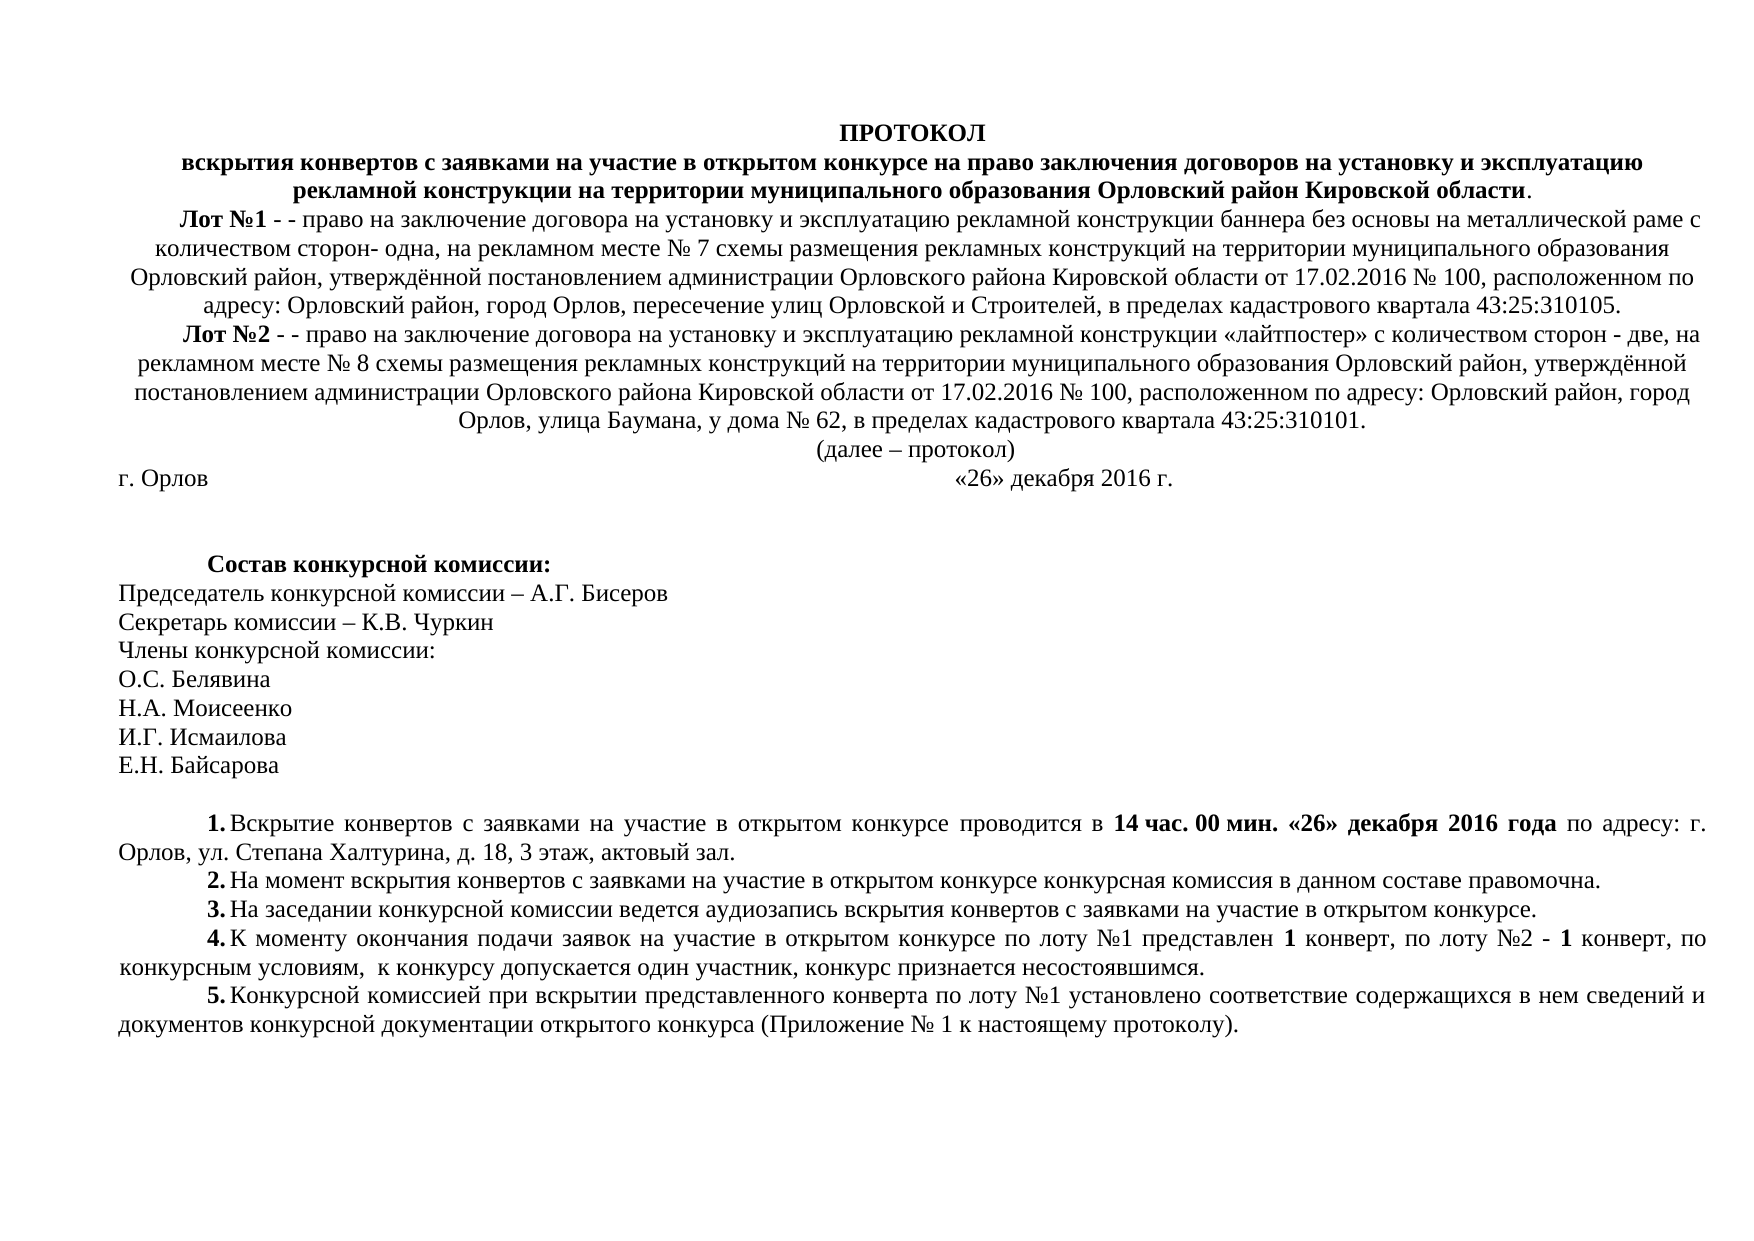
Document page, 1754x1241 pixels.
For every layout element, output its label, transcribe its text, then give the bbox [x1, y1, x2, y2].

list Лот №2 - - право на заключение договора на установку и эксплуатацию рекламной конструкции «лайтпостер» с количеством сторон - две, на рекламном месте № 8 схемы размещения рекламных конструкций на территории муниципального образования Орловский район, утверждённой постановлением администрации Орловского района Кировской области от 17.02.2016 № 100, расположенном по адресу: Орловский район, город Орлов, улица Баумана, у дома № 62, в пределах кадастрового квартала 43:25:310101. [118, 319, 1707, 434]
text Председатель конкурсной комиссии – А.Г. Бисеров [118, 578, 1707, 607]
text Н.А. Моисеенко [118, 693, 1707, 722]
text Секретарь комиссии – К.В. Чуркин [118, 607, 1707, 636]
text О.С. Белявина [118, 664, 1707, 693]
text (далее – протокол) [118, 434, 1707, 463]
text вскрытия конвертов с заявками на участие в открытом конкурсе на право заключения договоров на установку и эксплуатацию рекламной конструкции на территории муниципального образования Орловский район Кировской области. [118, 147, 1707, 204]
list Лот №1 - - право на заключение договора на установку и эксплуатацию рекламной конструкции баннера без основы на металлической раме с количеством сторон- одна, на рекламном месте № 7 схемы размещения рекламных конструкций на территории муниципального образования Орловский район, утверждённой постановлением администрации Орловского района Кировской области от 17.02.2016 № 100, расположенном по адресу: Орловский район, город Орлов, пересечение улиц Орловской и Строителей, в пределах кадастрового квартала 43:25:310105. [118, 204, 1707, 319]
list К моменту окончания подачи заявок на участие в открытом конкурсе по лоту №1 представлен 1 конверт, по лоту №2 - 1 конверт, по конкурсным условиям, к конкурсу допускается один участник, конкурс признается несостоявшимся. [119, 923, 1707, 981]
text ПРОТОКОЛ [118, 118, 1707, 147]
text Состав конкурсной комиссии: [118, 549, 1707, 578]
list На момент вскрытия конвертов с заявками на участие в открытом конкурсе конкурсная комиссия в данном составе правомочна. [118, 866, 1707, 894]
list Вскрытие конвертов с заявками на участие в открытом конкурсе проводится в 14 час. 00 мин. «26» декабря 2016 года по адресу: г. Орлов, ул. Степана Халтурина, д. 18, 3 этаж, актовый зал. [118, 808, 1707, 866]
text Члены конкурсной комиссии: [118, 636, 1707, 664]
list На заседании конкурсной комиссии ведется аудиозапись вскрытия конвертов с заявками на участие в открытом конкурсе. [118, 894, 1707, 923]
list Конкурсной комиссией при вскрытии представленного конверта по лоту №1 установлено соответствие содержащихся в нем сведений и документов конкурсной документации открытого конкурса (Приложение № 1 к настоящему протоколу). [118, 981, 1707, 1038]
text г. Орлов «26» декабря 2016 г. [118, 463, 1707, 492]
text И.Г. Исмаилова [118, 722, 1707, 751]
text Е.Н. Байсарова [118, 751, 1707, 779]
